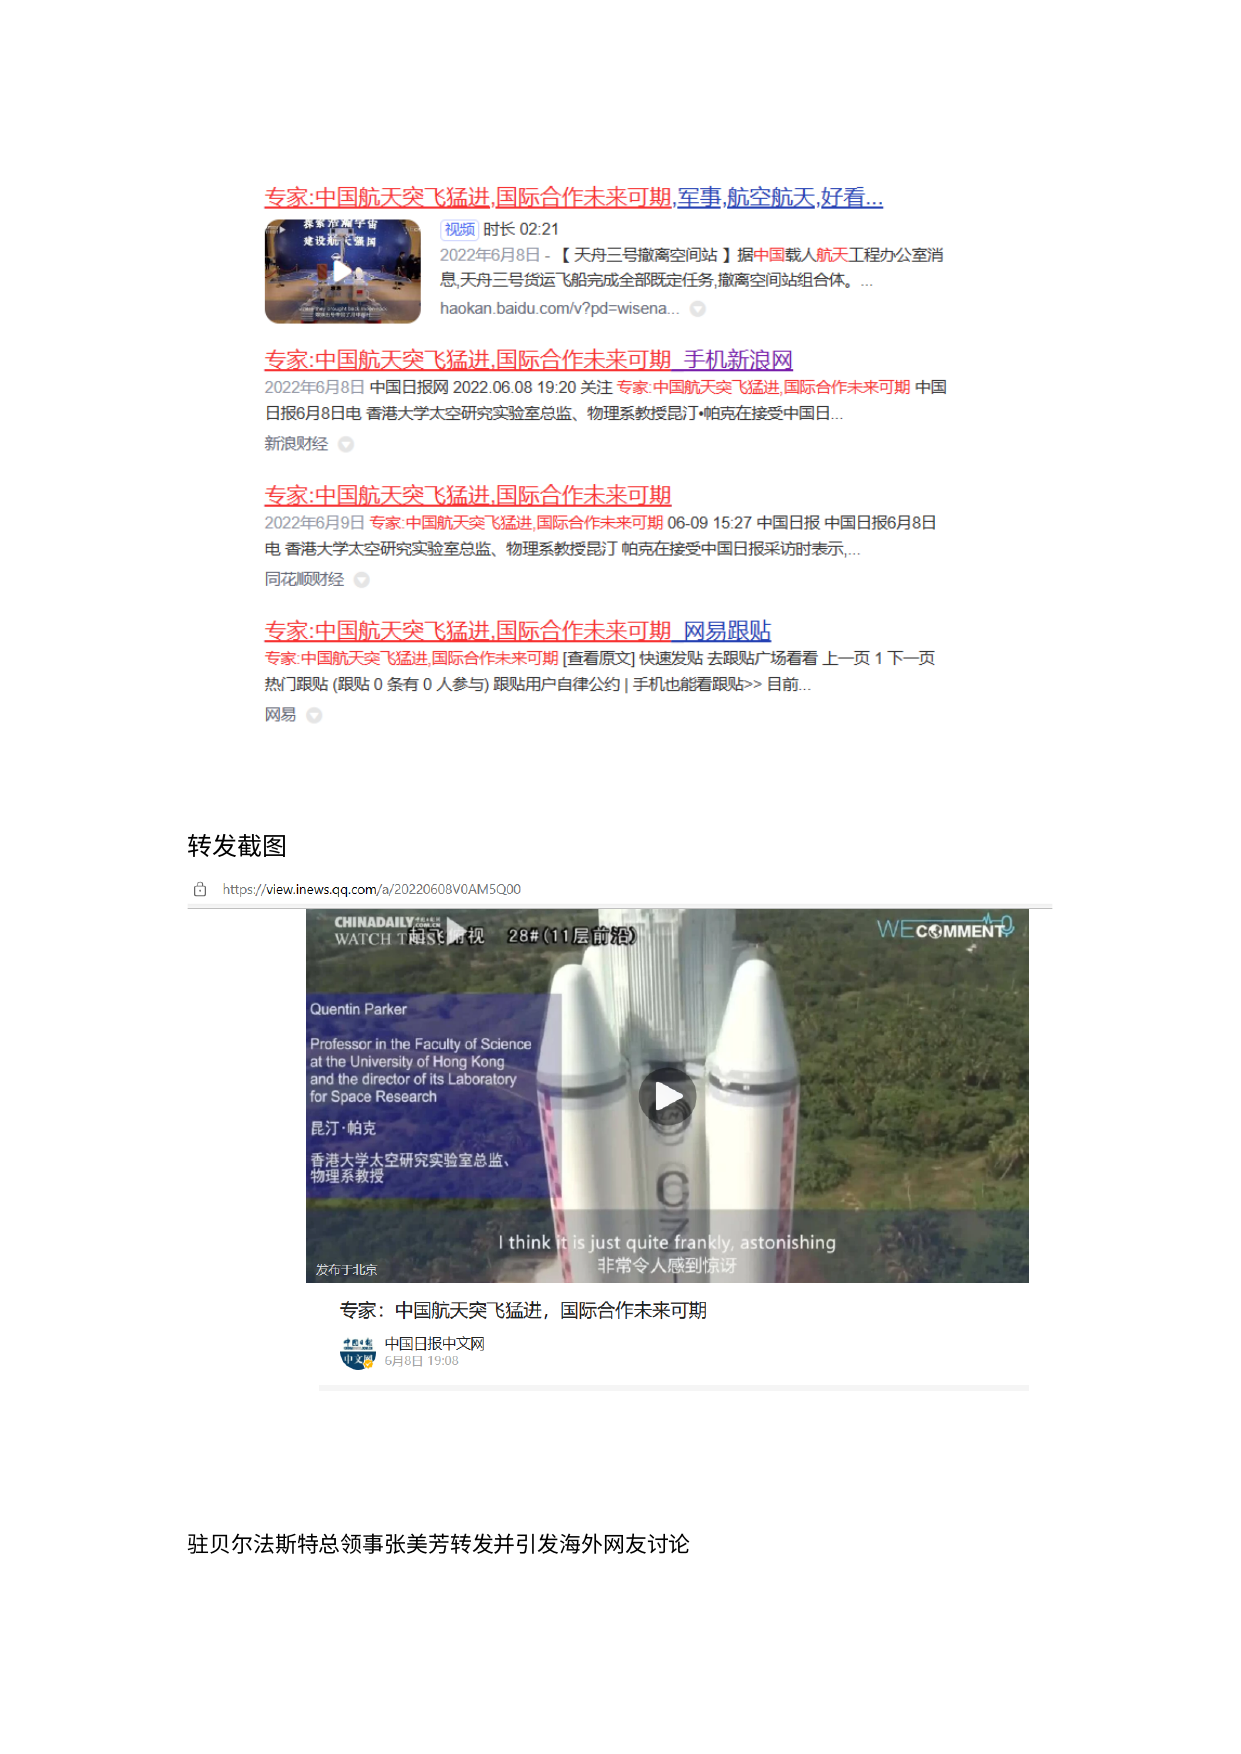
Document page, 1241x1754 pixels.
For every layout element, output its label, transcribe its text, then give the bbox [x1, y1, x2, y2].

picture [187, 162, 1053, 754]
text 转发截图 [187, 812, 1053, 877]
text 驻贝尔法斯特总领事张美芳转发并引发海外网友讨论 [187, 1527, 1053, 1559]
picture [187, 877, 1053, 1411]
